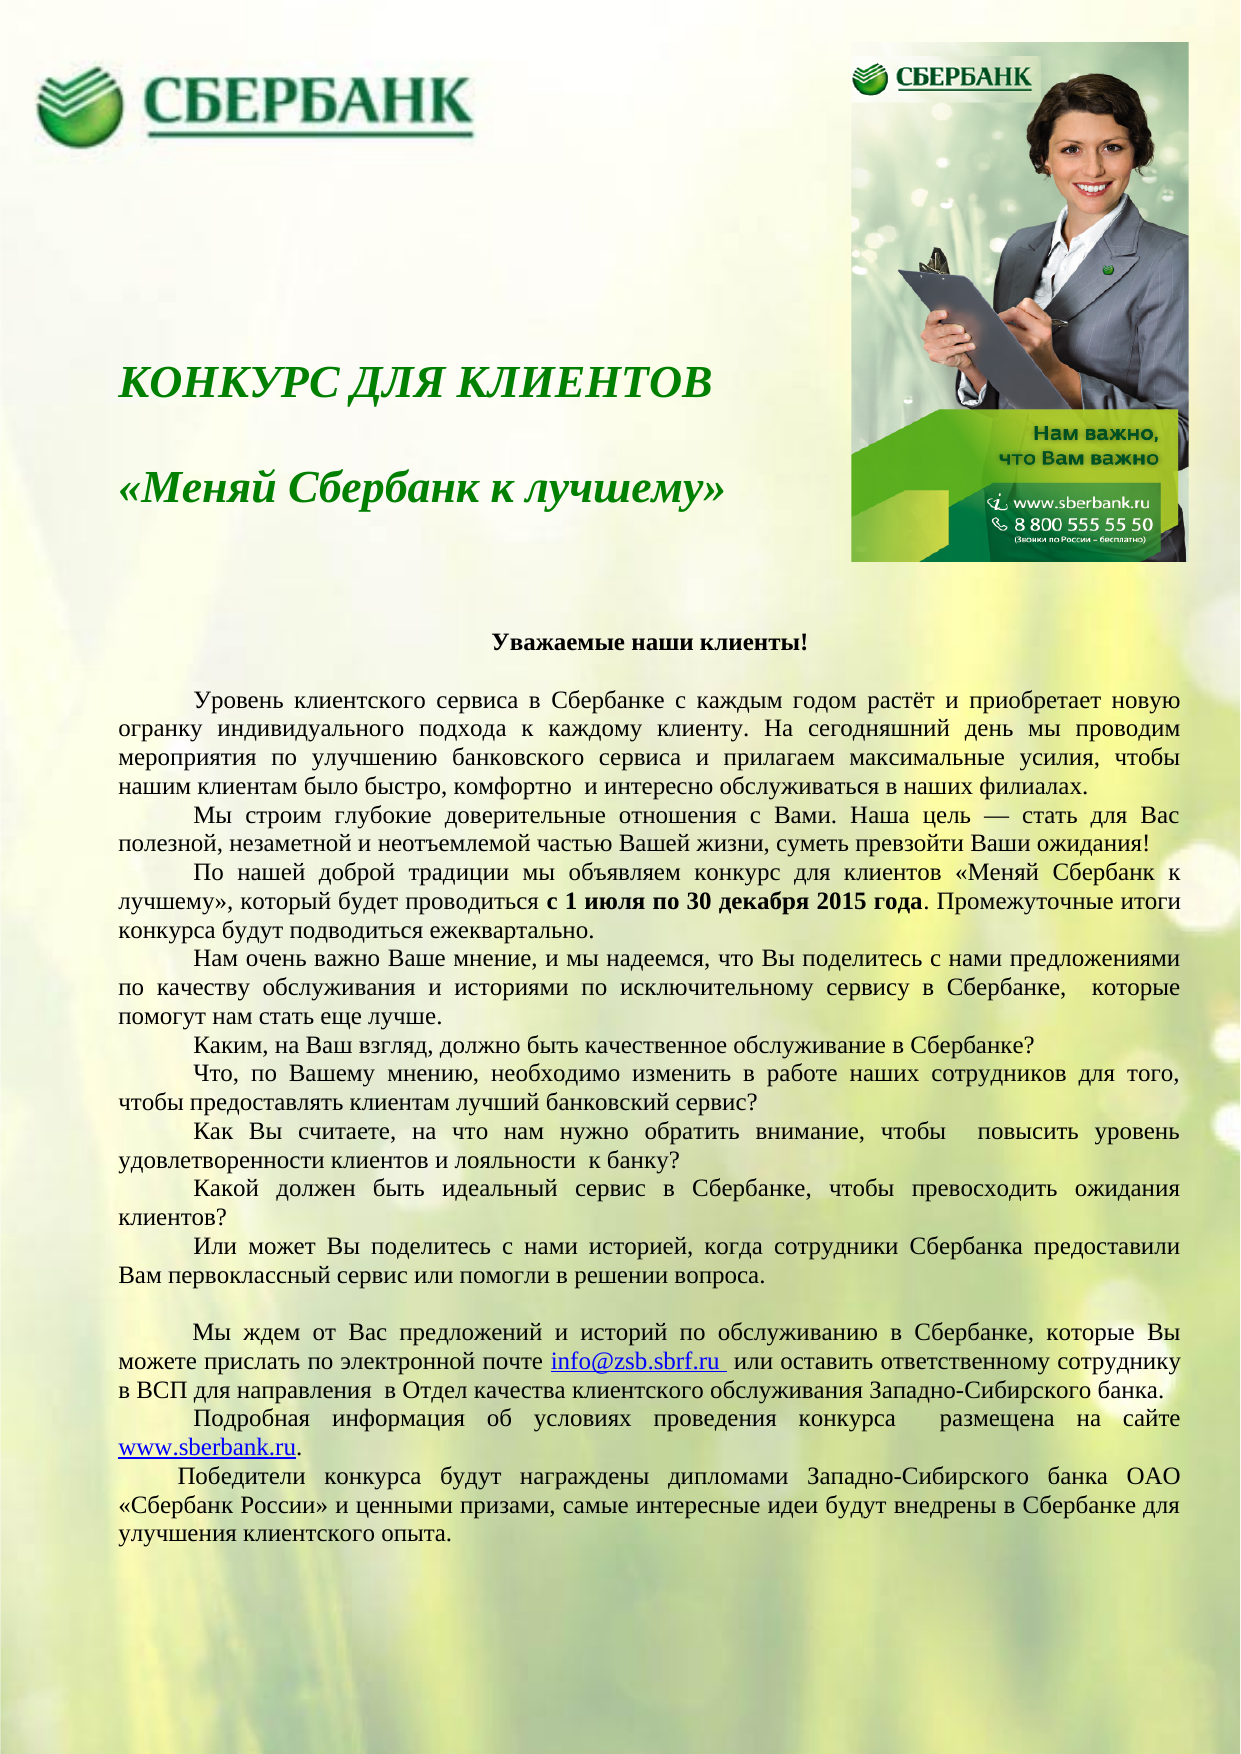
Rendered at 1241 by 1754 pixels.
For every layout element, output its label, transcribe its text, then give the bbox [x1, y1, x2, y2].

text Или может Вы поделитесь с нами историей, когда сотрудники Сбербанка предоставили Вам первоклассный сервис или помогли в решении вопроса. [118, 1231, 1181, 1288]
text «Меняй Сбербанк к лучшему» [118, 459, 851, 512]
text Каким, на Ваш взгляд, должно быть качественное обслуживание в Сбербанке? [118, 1030, 1181, 1058]
text По нашей доброй традиции мы объявляем конкурс для клиентов «Меняй Сбербанк к лучшему», который будет проводиться с 1 июля по 30 декабря 2015 года. Промежуточные итоги конкурса будут подводиться ежеквартально. [118, 857, 1181, 943]
text Мы строим глубокие доверительные отношения с Вами. Наша цель — стать для Вас полезной, незаметной и неотъемлемой частью Вашей жизни, суметь превзойти Ваши ожидания! [118, 800, 1181, 857]
text Победители конкурса будут награждены дипломами Западно-Сибирского банка ОАО «Сбербанк России» и ценными призами, самые интересные идеи будут внедрены в Сбербанке для улучшения клиентского опыта. [118, 1461, 1181, 1547]
text Нам очень важно Ваше мнение, и мы надеемся, что Вы поделитесь с нами предложениями по качеству обслуживания и историями по исключительному сервису в Сбербанке, которые помогут нам стать еще лучше. [118, 943, 1181, 1030]
text КОНКУРС ДЛЯ КЛИЕНТОВ [118, 354, 851, 407]
text Подробная информация об условиях проведения конкурса размещена на сайте www.sberbank.ru. [118, 1403, 1181, 1461]
text Как Вы считаете, на что нам нужно обратить внимание, чтобы повысить уровень удовлетворенности клиентов и лояльности к банку? [118, 1116, 1181, 1173]
text Мы ждем от Вас предложений и историй по обслуживанию в Сбербанке, которые Вы можете прислать по электронной почте info@zsb.sbrf.ru или оставить ответственному сотруднику в ВСП для направления в Отдел качества клиентского обслуживания Западно-Сибирского банка. [118, 1317, 1181, 1403]
text Какой должен быть идеальный сервис в Сбербанке, чтобы превосходить ожидания клиентов? [118, 1173, 1181, 1231]
picture [0, 0, 1241, 1754]
text Уважаемые наши клиенты! [118, 627, 1181, 656]
text Уровень клиентского сервиса в Сбербанке с каждым годом растёт и приобретает новую огранку индивидуального подхода к каждому клиенту. На сегодняшний день мы проводим мероприятия по улучшению банковского сервиса и прилагаем максимальные усилия, чтобы нашим клиентам было быстро, комфортно и интересно обслуживаться в наших филиалах. [118, 685, 1181, 800]
text Что, по Вашему мнению, необходимо изменить в работе наших сотрудников для того, чтобы предоставлять клиентам лучший банковский сервис? [118, 1058, 1181, 1116]
